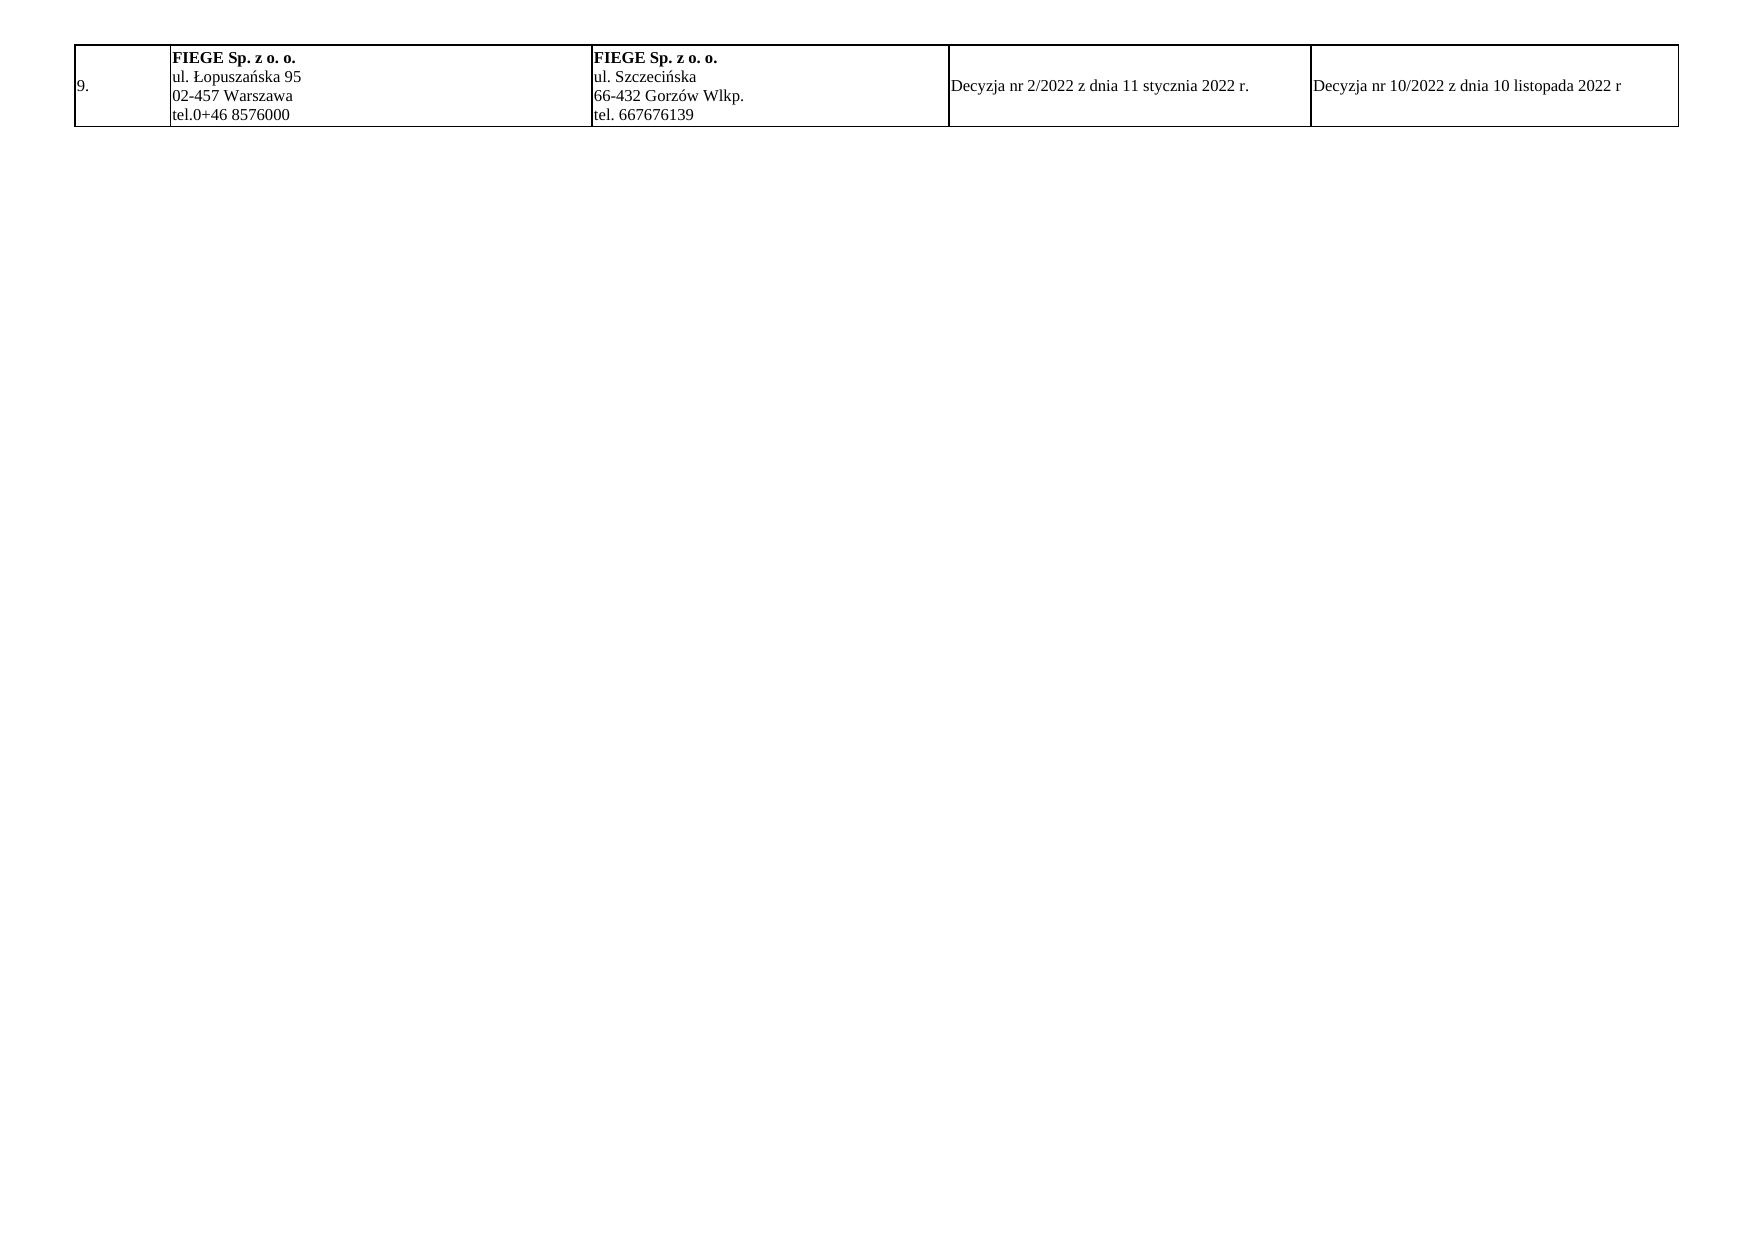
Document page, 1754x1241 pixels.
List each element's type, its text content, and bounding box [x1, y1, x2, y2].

table_cell FIEGE Sp. z o. o. ul. Łopuszańska 95 02-457 Warszawa tel.0+46 8576000 [171, 46, 591, 126]
table_cell Decyzja nr 10/2022 z dnia 10 listopada 2022 r [1312, 46, 1678, 126]
table_cell Decyzja nr 2/2022 z dnia 11 stycznia 2022 r. [950, 46, 1310, 126]
table_cell FIEGE Sp. z o. o. ul. Szczecińska 66-432 Gorzów Wlkp. tel. 667676139 [593, 46, 948, 126]
table_cell 9. [76, 46, 170, 126]
